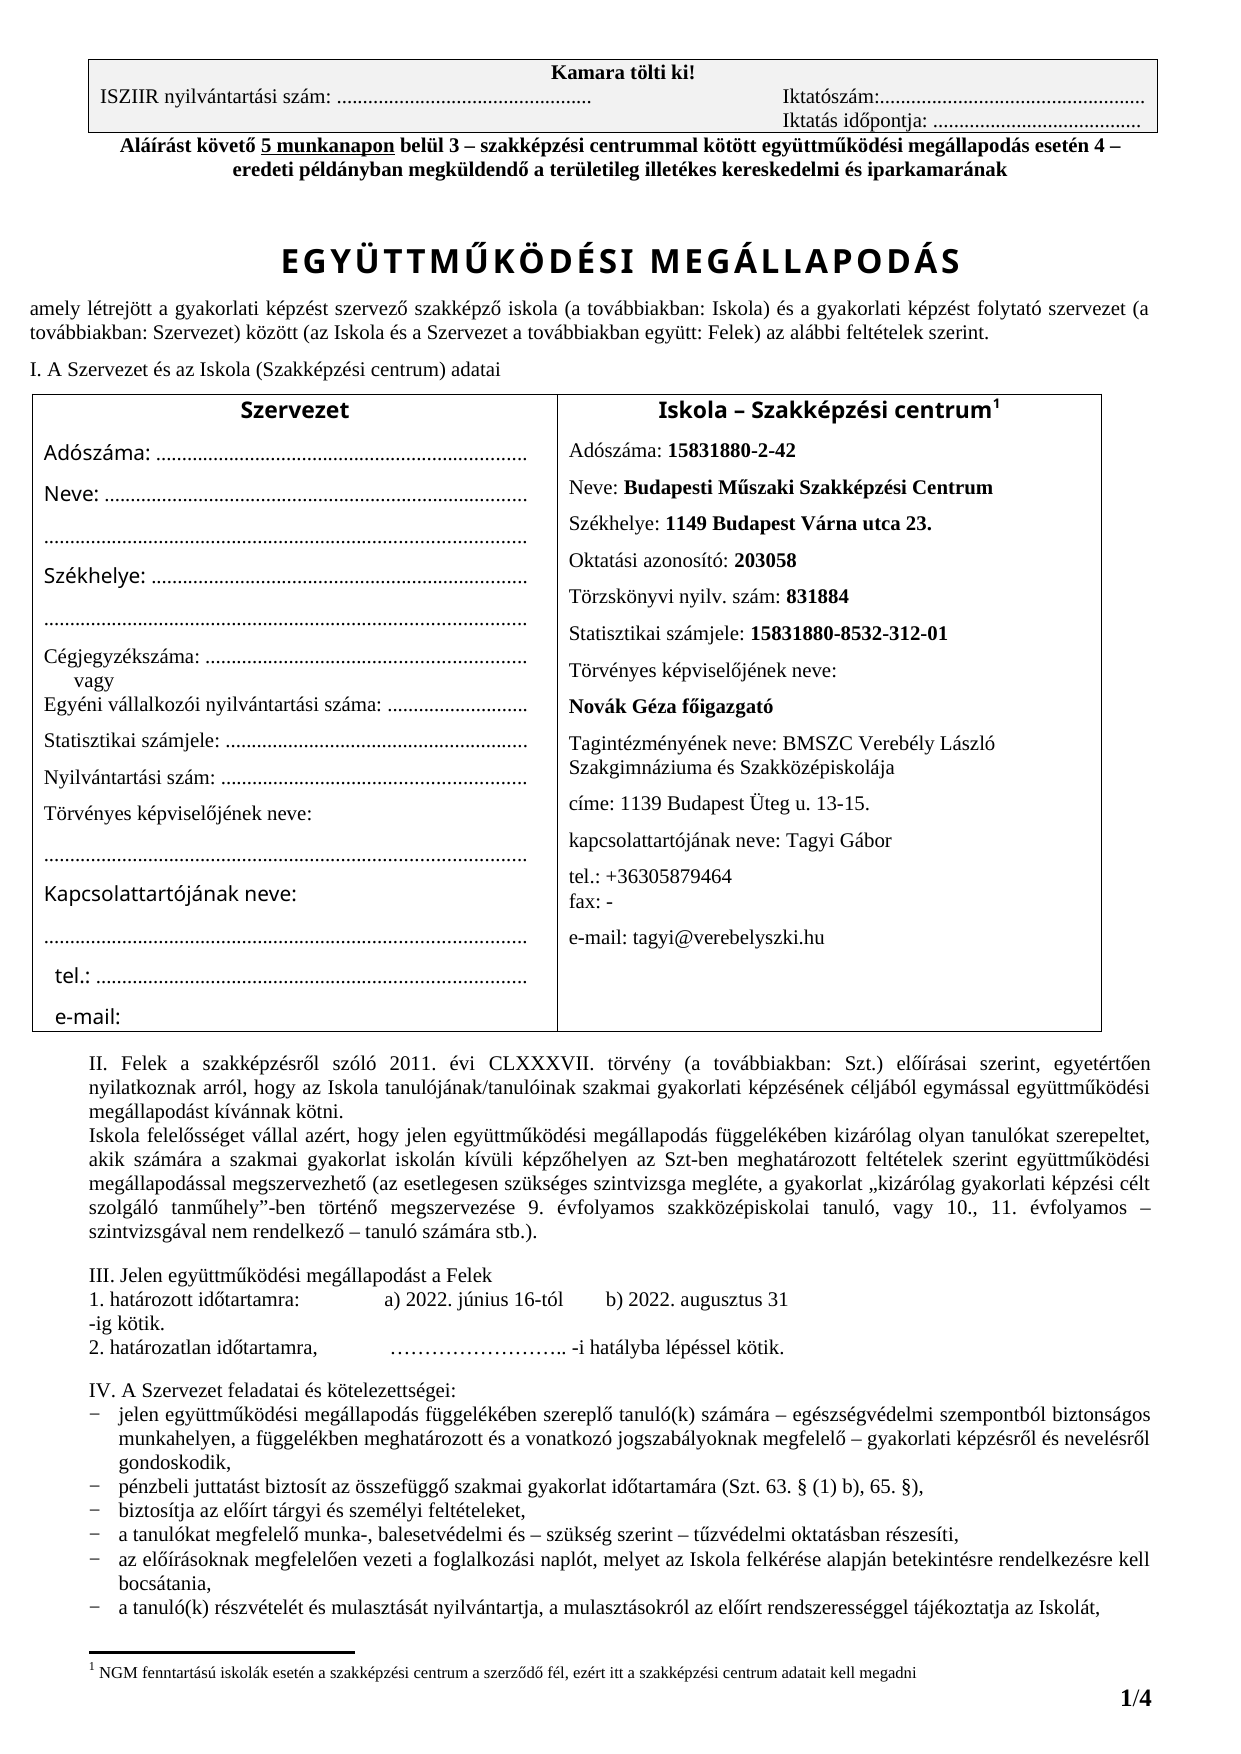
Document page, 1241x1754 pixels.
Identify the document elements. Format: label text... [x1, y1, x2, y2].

list az előírásoknak megfelelően vezeti a foglalkozási naplót, melyet az Iskola felkérése alapján betekintésre rendelkezésre kell bocsátania, [89, 1546, 1152, 1594]
list a tanuló(k) részvételét és mulasztását nyilvántartja, a mulasztásokról az előírt rendszerességgel tájékoztatja az Iskolát, [89, 1594, 1152, 1619]
text III. Jelen együttműködési megállapodást a Felek [89, 1263, 1152, 1287]
text IV. A Szervezet feladatai és kötelezettségei: [89, 1378, 1152, 1402]
table_header Szervezet Adószáma: Neve: Székhelye: Cégjegyzékszáma: vagy Egyéni vállalkozói nyilvántartási száma: Statisztikai számjele: Nyilvántartási szám: Törvényes képviselőjének neve: Kapcsolattartójának neve: tel.: e-mail: [33, 395, 557, 1031]
list a tanulókat megfelelő munka-, balesetvédelmi és – szükség szerint – tűzvédelmi oktatásban részesíti, [89, 1522, 1152, 1546]
text I. A Szervezet és az Iskola (Szakképzési centrum) adatai [29, 357, 1152, 381]
text II. Felek a szakképzésről szóló 2011. évi CLXXXVII. törvény (a továbbiakban: Szt.) előírásai szerint, egyetértően nyilatkoznak arról, hogy az Iskola tanulójának/tanulóinak szakmai gyakorlati képzésének céljából egymással együttműködési megállapodást kívánnak kötni. [89, 1051, 1152, 1123]
text EGYÜTTMŰKÖDÉSI MEGÁLLAPODÁS [89, 238, 1152, 284]
text Iskola felelősséget vállal azért, hogy jelen együttműködési megállapodás függelékében kizárólag olyan tanulókat szerepeltet, akik számára a szakmai gyakorlat iskolán kívüli képzőhelyen az Szt-ben meghatározott feltételek szerint együttműködési megállapodással megszervezhető (az esetlegesen szükséges szintvizsga megléte, a gyakorlat „kizárólag gyakorlati képzési célt szolgáló tanműhely”-ben történő megszervezése 9. évfolyamos szakközépiskolai tanuló, vagy 10., 11. évfolyamos – szintvizsgával nem rendelkező – tanuló számára stb.). [89, 1123, 1152, 1243]
list jelen együttműködési megállapodás függelékében szereplő tanuló(k) számára – egészségvédelmi szempontból biztonságos munkahelyen, a függelékben meghatározott és a vonatkozó jogszabályoknak megfelelő – gyakorlati képzésről és nevelésről gondoskodik, [89, 1402, 1152, 1474]
text -ig kötik. [89, 1311, 1152, 1335]
list biztosítja az előírt tárgyi és személyi feltételeket, [89, 1498, 1152, 1522]
table_header Iskola – Szakképzési centrum Adószáma: 15831880-2-42 Neve: Budapesti Műszaki Szakképzési Centrum Székhelye: 1149 Budapest Várna utca 23. Oktatási azonosító: 203058 Törzskönyvi nyilv. szám: 831884 Statisztikai számjele: 15831880-8532-312-01 Törvényes képviselőjének neve: Novák Géza főigazgató Tagintézményének neve: BMSZC Verebély László Szakgimnáziuma és Szakközépiskolája címe: 1139 Budapest Üteg u. 13-15. kapcsolattartójának neve: Tagyi Gábor tel.: +36305879464 fax: - e-mail: tagyi@verebelyszki.hu [558, 395, 1101, 1031]
text 1. határozott időtartamra: a) 2022. június 16-tól b) 2022. augusztus 31 [89, 1287, 1152, 1311]
text Aláírást követő 5 munkanapon belül 3 – szakképzési centrummal kötött együttműködési megállapodás esetén 4 – eredeti példányban megküldendő a területileg illetékes kereskedelmi és iparkamarának [89, 133, 1152, 181]
text 2. határozatlan időtartamra, …………………….. -i hatályba lépéssel kötik. [89, 1335, 1152, 1359]
table_header Kamara tölti ki! ISZIIR nyilvántartási szám: ................................................. Iktatószám:................................................... Iktatás időpontja: ........................................ [89, 60, 1157, 132]
list pénzbeli juttatást biztosít az összefüggő szakmai gyakorlat időtartamára (Szt. 63. § (1) b), 65. §), [89, 1474, 1152, 1498]
text amely létrejött a gyakorlati képzést szervező szakképző iskola (a továbbiakban: Iskola) és a gyakorlati képzést folytató szervezet (a továbbiakban: Szervezet) között (az Iskola és a Szervezet a továbbiakban együtt: Felek) az alábbi feltételek szerint. [29, 296, 1152, 344]
